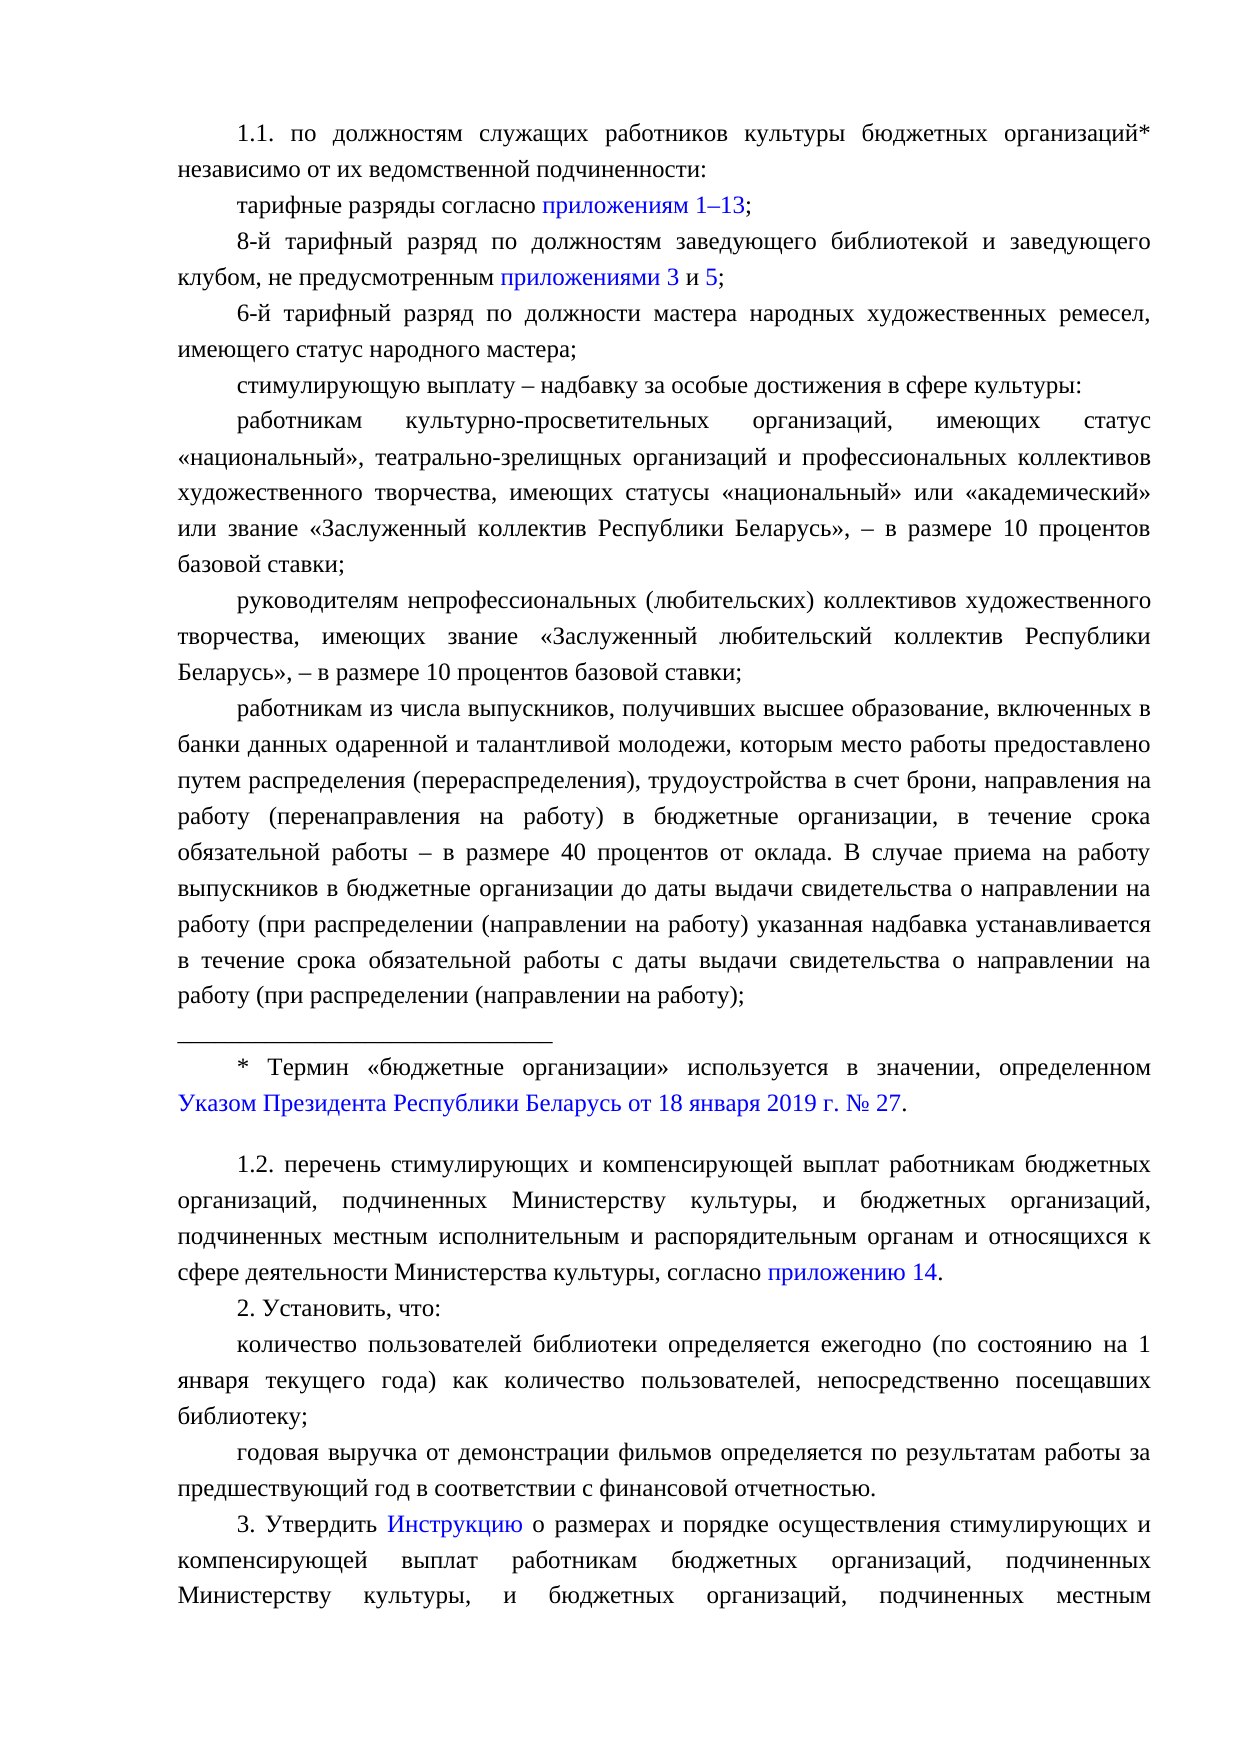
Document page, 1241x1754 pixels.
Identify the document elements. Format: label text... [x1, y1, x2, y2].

text 1.1. по должностям служащих работников культуры бюджетных организаций* независимо от их ведомственной подчиненности: [177, 118, 1152, 183]
text 6-й тарифный разряд по должности мастера народных художественных ремесел, имеющего статус народного мастера; [177, 298, 1152, 362]
text тарифные разряды согласно приложениям 1–13; [177, 190, 1152, 219]
text 2. Установить, что: [177, 1293, 1152, 1322]
text 8-й тарифный разряд по должностям заведующего библиотекой и заведующего клубом, не предусмотренным приложениями 3 и 5; [177, 226, 1152, 291]
text руководителям непрофессиональных (любительских) коллективов художественного творчества, имеющих звание «Заслуженный любительский коллектив Республики Беларусь», – в размере 10 процентов базовой ставки; [177, 585, 1152, 686]
text работникам из числа выпускников, получивших высшее образование, включенных в банки данных одаренной и талантливой молодежи, которым место работы предоставлено путем распределения (перераспределения), трудоустройства в счет брони, направления на работу (перенаправления на работу) в бюджетные организации, в течение срока обязательной работы – в размере 40 процентов от оклада. В случае приема на работу выпускников в бюджетные организации до даты выдачи свидетельства о направлении на работу (при распределении (направлении на работу) указанная надбавка устанавливается в течение срока обязательной работы с даты выдачи свидетельства о направлении на работу (при распределении (направлении на работу); [177, 693, 1152, 1009]
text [177, 1509, 1152, 1609]
text количество пользователей библиотеки определяется ежегодно (по состоянию на 1 января текущего года) как количество пользователей, непосредственно посещавших библиотеку; [177, 1329, 1152, 1430]
text работникам культурно-просветительных организаций, имеющих статус «национальный», театрально-зрелищных организаций и профессиональных коллективов художественного творчества, имеющих статусы «национальный» или «академический» или звание «Заслуженный коллектив Республики Беларусь», – в размере 10 процентов базовой ставки; [177, 406, 1152, 578]
text 1.2. перечень стимулирующих и компенсирующей выплат работникам бюджетных организаций, подчиненных Министерству культуры, и бюджетных организаций, подчиненных местным исполнительным и распорядительным органам и относящихся к сфере деятельности Министерства культуры, согласно приложению 14. [177, 1149, 1152, 1286]
text * Термин «бюджетные организации» используется в значении, определенном Указом Президента Республики Беларусь от 18 января 2019 г. № 27. [177, 1052, 1152, 1117]
text годовая выручка от демонстрации фильмов определяется по результатам работы за предшествующий год в соответствии с финансовой отчетностью. [177, 1437, 1152, 1502]
text стимулирующую выплату – надбавку за особые достижения в сфере культуры: [177, 370, 1152, 398]
text ______________________________ [177, 1017, 1152, 1045]
